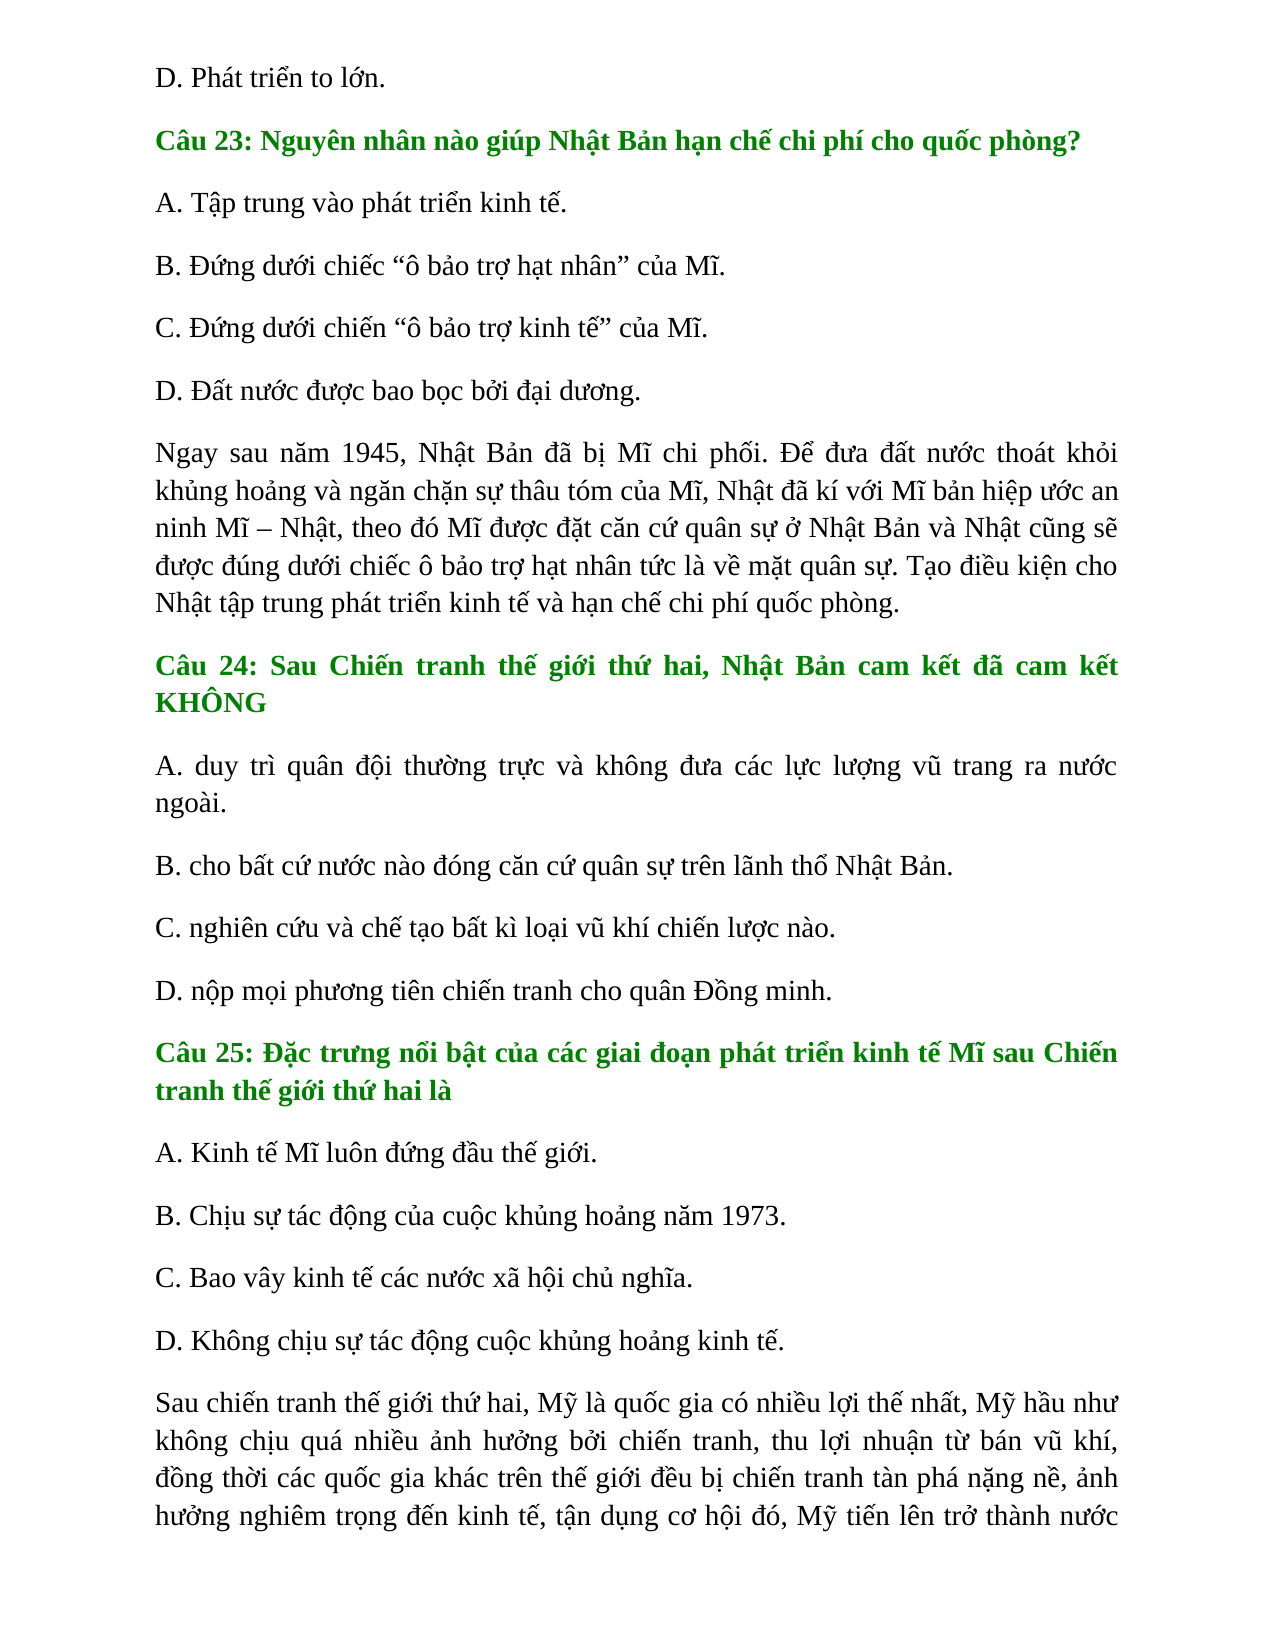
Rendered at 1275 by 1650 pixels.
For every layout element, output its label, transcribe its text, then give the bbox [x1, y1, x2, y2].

text A. Tập trung vào phát triển kinh tế. [155, 181, 1120, 219]
text A. Kinh tế Mĩ luôn đứng đầu thế giới. [155, 1131, 1120, 1169]
text C. nghiên cứu và chế tạo bất kì loại vũ khí chiến lược nào. [155, 906, 1120, 944]
text B. Đứng dưới chiếc “ô bảo trợ hạt nhân” của Mĩ. [155, 244, 1120, 281]
text C. Bao vây kinh tế các nước xã hội chủ nghĩa. [155, 1256, 1120, 1294]
text Ngay sau năm 1945, Nhật Bản đã bị Mĩ chi phối. Để đưa đất nước thoát khỏi khủng hoảng và ngăn chặn sự thâu tóm của Mĩ, Nhật đã kí với Mĩ bản hiệp ước an ninh Mĩ – Nhật, theo đó Mĩ được đặt căn cứ quân sự ở Nhật Bản và Nhật cũng sẽ được đúng dưới chiếc ô bảo trợ hạt nhân tức là về mặt quân sự. Tạo điều kiện cho Nhật tập trung phát triển kinh tế và hạn chế chi phí quốc phòng. [155, 431, 1120, 619]
text D. Không chịu sự tác động cuộc khủng hoảng kinh tế. [155, 1319, 1120, 1356]
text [155, 1381, 1120, 1531]
text D. Phát triển to lớn. [155, 56, 1120, 94]
text Câu 24: Sau Chiến tranh thế giới thứ hai, Nhật Bản cam kết đã cam kết KHÔNG [155, 644, 1120, 719]
text A. duy trì quân đội thường trực và không đưa các lực lượng vũ trang ra nước ngoài. [155, 744, 1120, 819]
text D. Đất nước được bao bọc bởi đại dương. [155, 369, 1120, 406]
text D. nộp mọi phương tiên chiến tranh cho quân Đồng minh. [155, 969, 1120, 1006]
text Câu 25: Đặc trưng nổi bật của các giai đoạn phát triển kinh tế Mĩ sau Chiến tranh thế giới thứ hai là [155, 1031, 1120, 1106]
text B. Chịu sự tác động của cuộc khủng hoảng năm 1973. [155, 1194, 1120, 1231]
text B. cho bất cứ nước nào đóng căn cứ quân sự trên lãnh thổ Nhật Bản. [155, 844, 1120, 881]
text Câu 23: Nguyên nhân nào giúp Nhật Bản hạn chế chi phí cho quốc phòng? [155, 119, 1120, 156]
text C. Đứng dưới chiến “ô bảo trợ kinh tế” của Mĩ. [155, 306, 1120, 344]
